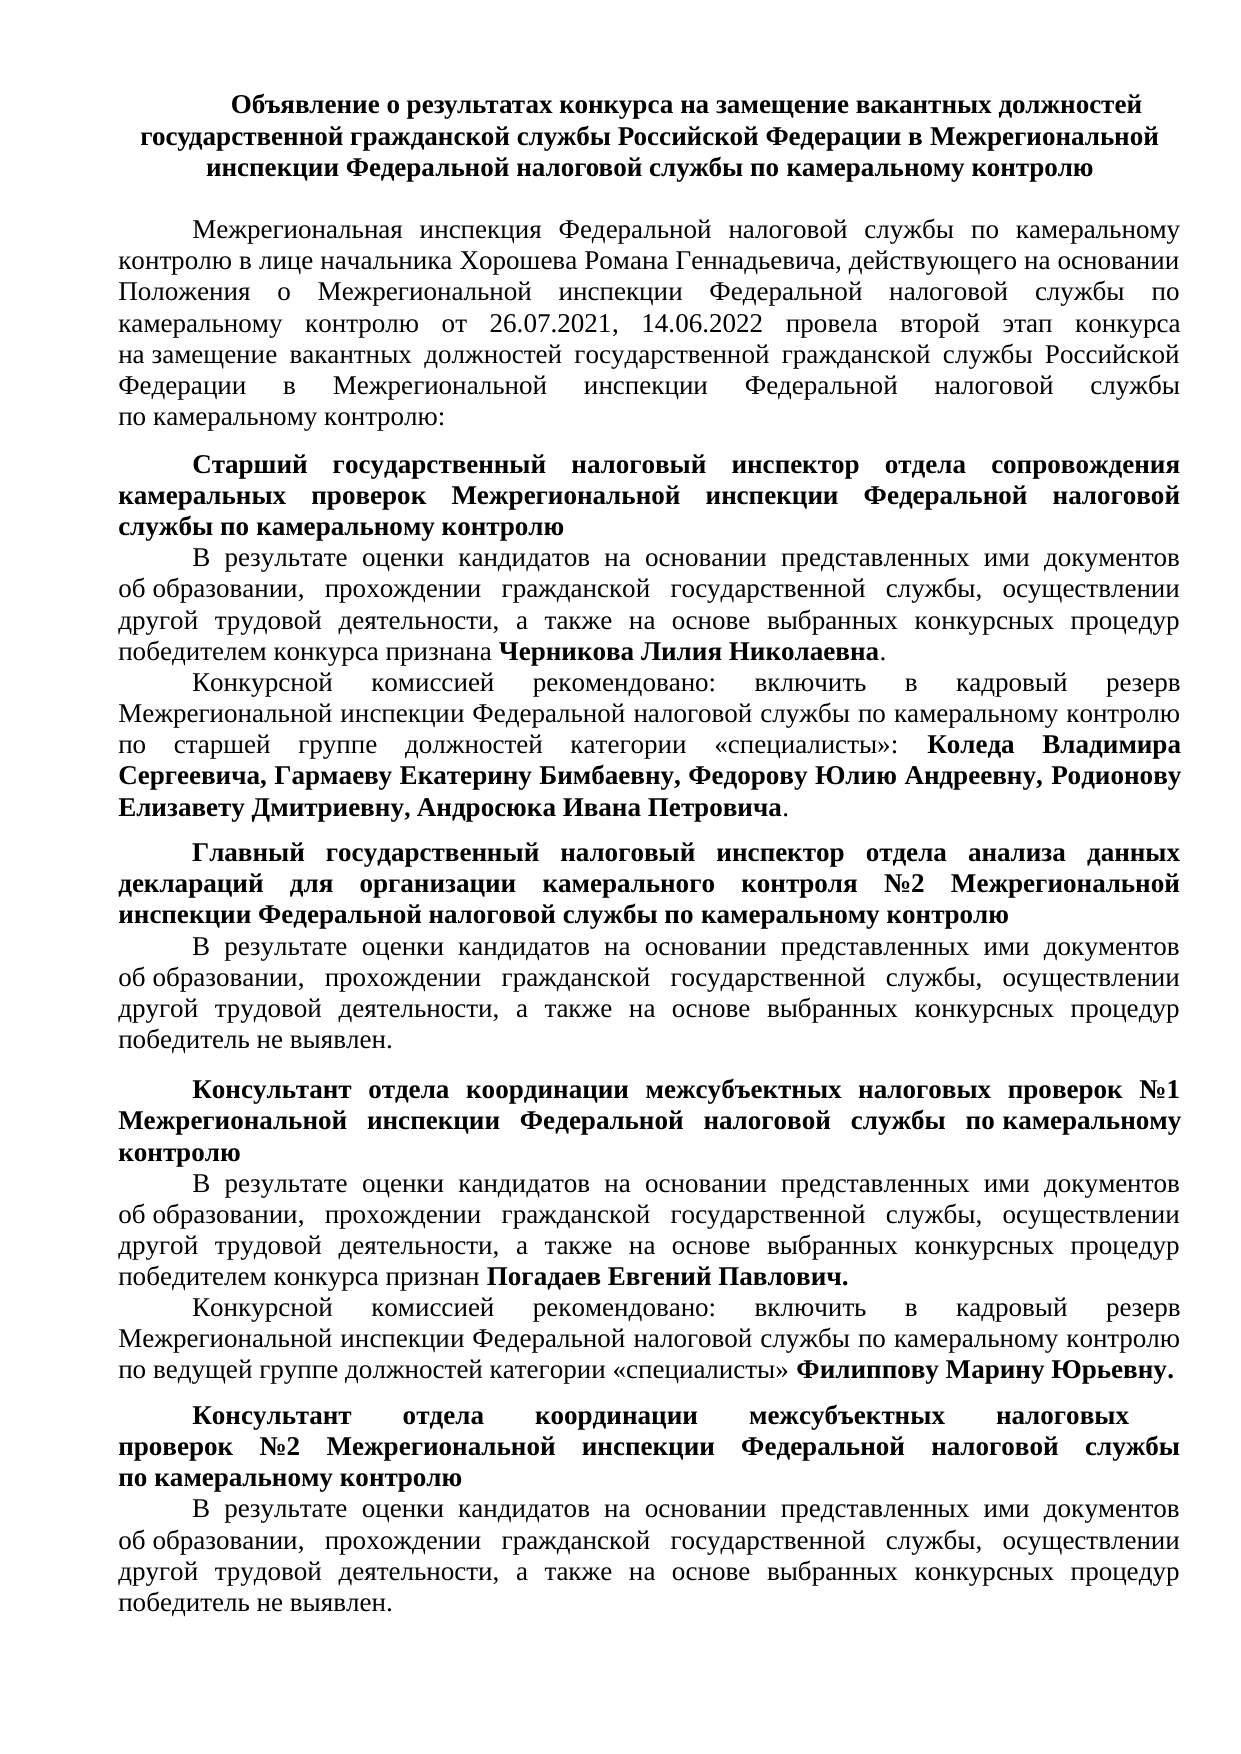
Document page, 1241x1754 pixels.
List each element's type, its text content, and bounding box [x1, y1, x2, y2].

text Конкурсной комиссией рекомендовано: включить в кадровый резерв Межрегиональной инспекции Федеральной налоговой службы по камеральному контролю по старшей группе должностей категории «специалисты»: Коледа Владимира Сергеевича, Гармаеву Екатерину Бимбаевну, Федорову Юлию Андреевну, Родионову Елизавету Дмитриевну, Андросюка Ивана Петровича. [118, 666, 1181, 822]
text Консультант отдела координации межсубъектных налоговых проверок №1 Межрегиональной инспекции Федеральной налоговой службы по камеральному контролю [118, 1073, 1181, 1167]
text Главный государственный налоговый инспектор отдела анализа данных деклараций для организации камерального контроля №2 Межрегиональной инспекции Федеральной налоговой службы по камеральному контролю [118, 836, 1181, 929]
text В результате оценки кандидатов на основании представленных ими документов об образовании, прохождении гражданской государственной службы, осуществлении другой трудовой деятельности, а также на основе выбранных конкурсных процедур победителем конкурса признан Погадаев Евгений Павлович. [118, 1167, 1181, 1291]
text Конкурсной комиссией рекомендовано: включить в кадровый резерв Межрегиональной инспекции Федеральной налоговой службы по камеральному контролю по ведущей группе должностей категории «специалисты» Филиппову Марину Юрьевну. [118, 1291, 1181, 1385]
text Объявление о результатах конкурса на замещение вакантных должностей государственной гражданской службы Российской Федерации в Межрегиональной инспекции Федеральной налоговой службы по камеральному контролю [118, 89, 1181, 182]
text Межрегиональная инспекция Федеральной налоговой службы по камеральному контролю в лице начальника Хорошева Романа Геннадьевича, действующего на основании Положения о Межрегиональной инспекции Федеральной налоговой службы по камеральному контролю от 26.07.2021, 14.06.2022 провела второй этап конкурса на замещение вакантных должностей государственной гражданской службы Российской Федерации в Межрегиональной инспекции Федеральной налоговой службы по камеральному контролю: [118, 213, 1181, 431]
text В результате оценки кандидатов на основании представленных ими документов об образовании, прохождении гражданской государственной службы, осуществлении другой трудовой деятельности, а также на основе выбранных конкурсных процедур победитель не выявлен. [118, 929, 1181, 1054]
text Консультант отдела координации межсубъектных налоговых проверок №2 Межрегиональной инспекции Федеральной налоговой службы по камеральному контролю [118, 1399, 1181, 1493]
text В результате оценки кандидатов на основании представленных ими документов об образовании, прохождении гражданской государственной службы, осуществлении другой трудовой деятельности, а также на основе выбранных конкурсных процедур победитель не выявлен. [118, 1493, 1181, 1617]
text Старший государственный налоговый инспектор отдела сопровождения камеральных проверок Межрегиональной инспекции Федеральной налоговой службы по камеральному контролю [118, 448, 1181, 541]
text В результате оценки кандидатов на основании представленных ими документов об образовании, прохождении гражданской государственной службы, осуществлении другой трудовой деятельности, а также на основе выбранных конкурсных процедур победителем конкурса признана Черникова Лилия Николаевна. [118, 541, 1181, 666]
